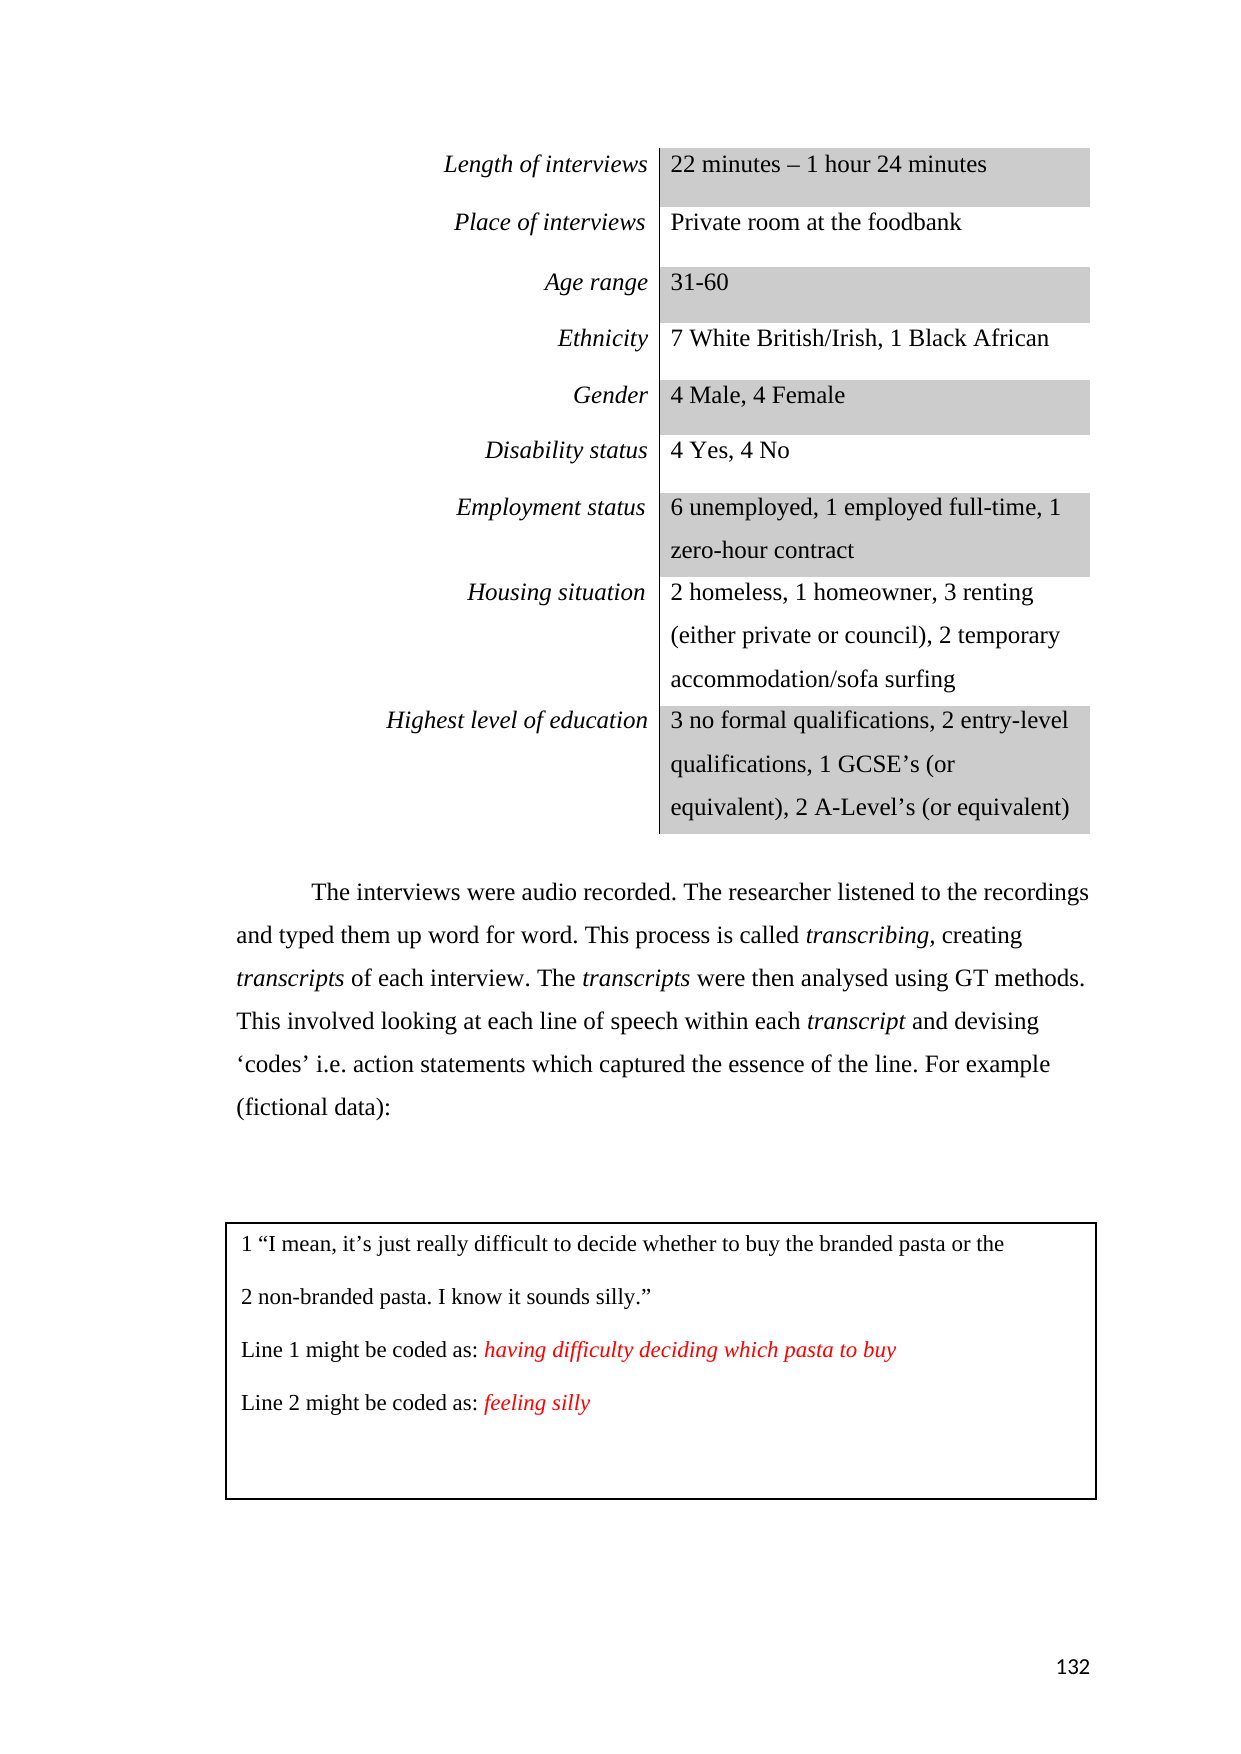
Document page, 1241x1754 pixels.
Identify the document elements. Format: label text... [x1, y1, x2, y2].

text The interviews were audio recorded. The researcher listened to the recordings and typed them up word for word. This process is called transcribing, creating transcripts of each interview. The transcripts were then analysed using GT methods. This involved looking at each line of speech within each transcript and devising ‘codes’ i.e. action statements which captured the essence of the line. For example (fictional data): [236, 877, 1090, 1121]
table_cell Ethnicity [236, 323, 659, 380]
table_cell Highest level of education [236, 706, 659, 834]
table_cell Gender [236, 380, 659, 435]
table_cell 22 minutes – 1 hour 24 minutes [660, 148, 1090, 207]
table_cell 4 Yes, 4 No [660, 435, 1090, 492]
table_cell Disability status [236, 435, 659, 492]
table_cell Private room at the foodbank [660, 207, 1090, 267]
table_cell 2 homeless, 1 homeowner, 3 renting (either private or council), 2 temporary accommodation/sofa surfing [660, 578, 1090, 706]
table_cell 31-60 [660, 267, 1090, 323]
table_cell 6 unemployed, 1 employed full-time, 1 zero-hour contract [660, 493, 1090, 577]
table_cell 3 no formal qualifications, 2 entry-level qualifications, 1 GCSE’s (or equivalent), 2 A-Level’s (or equivalent) [660, 706, 1090, 834]
table_cell Housing situation [236, 578, 659, 706]
table_cell 4 Male, 4 Female [660, 380, 1090, 435]
table_cell Length of interviews [236, 148, 659, 207]
table_cell Age range [236, 267, 659, 323]
table_cell Employment status [236, 493, 659, 577]
table_cell 7 White British/Irish, 1 Black African [660, 323, 1090, 380]
table_cell Place of interviews [236, 207, 659, 267]
